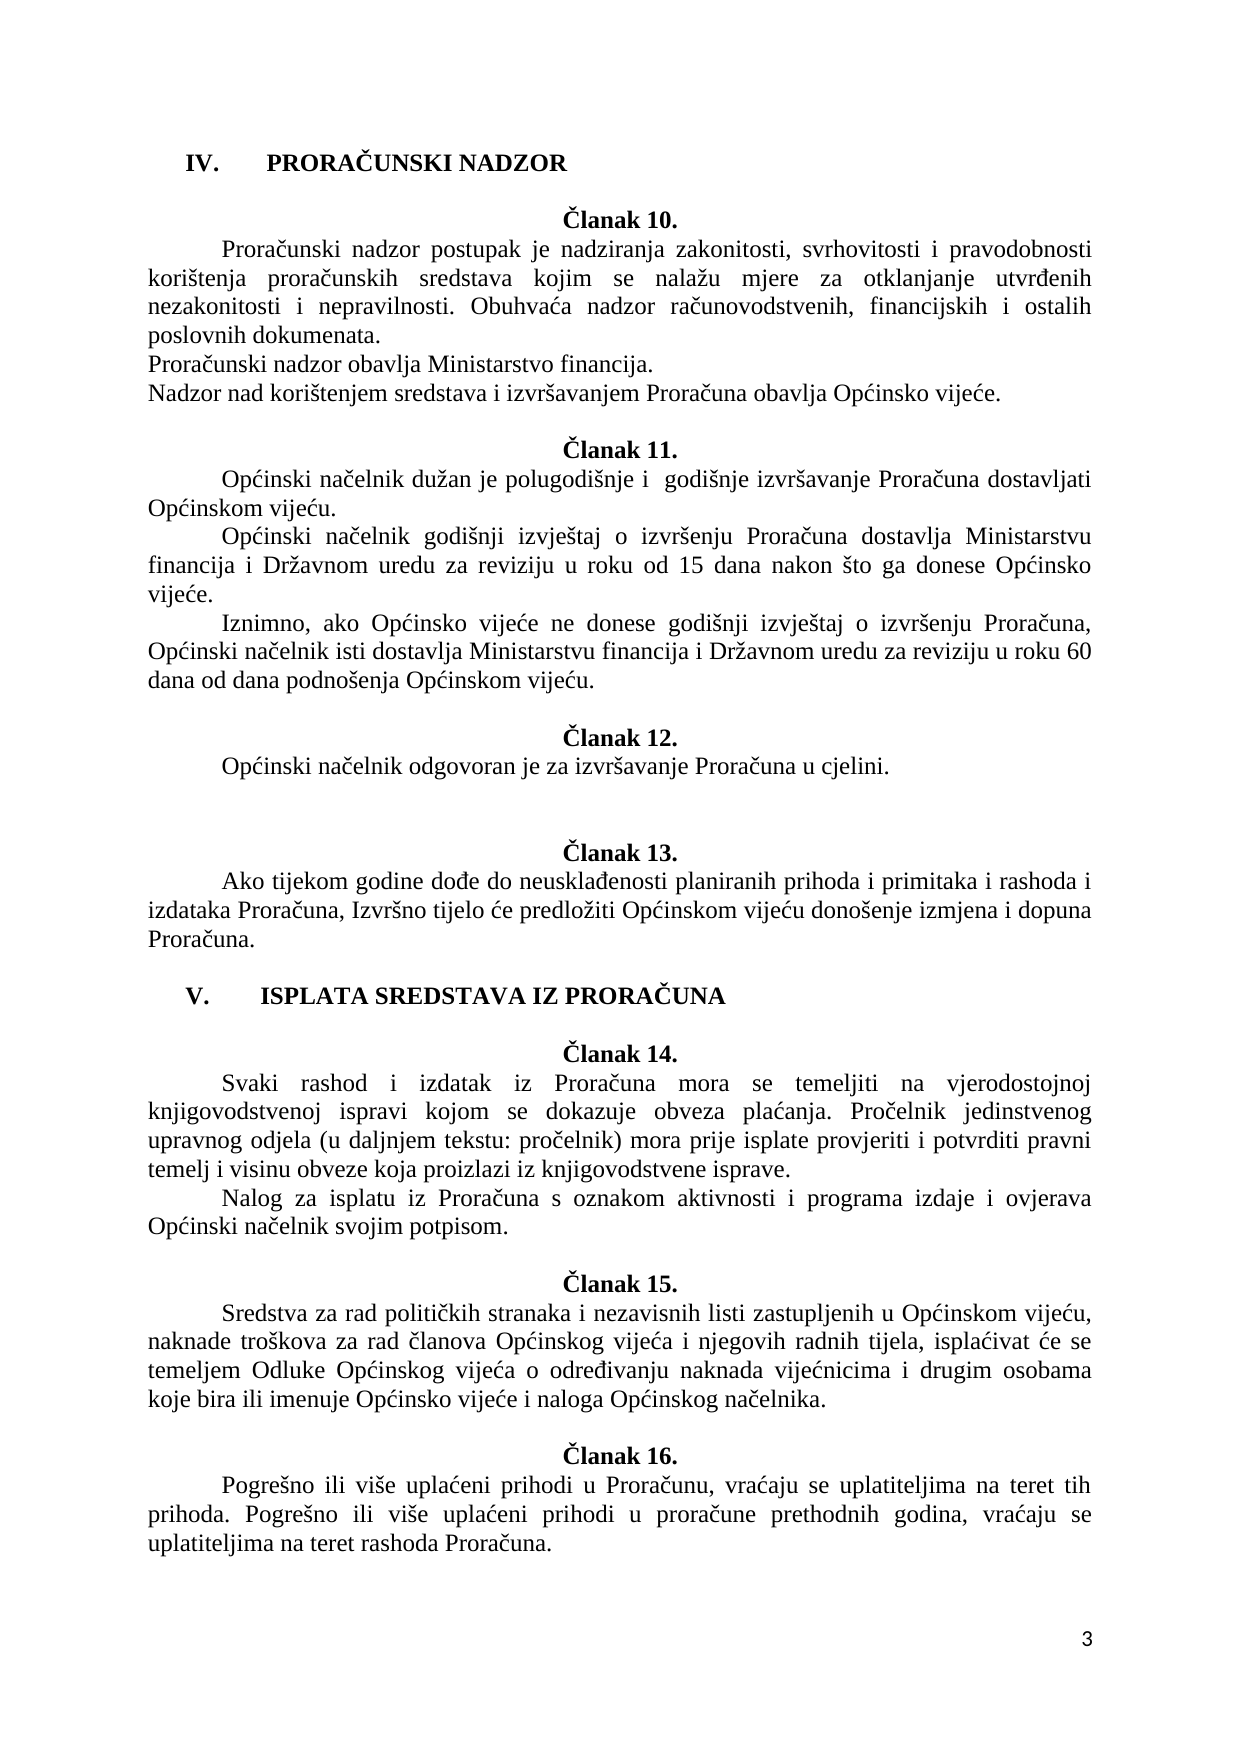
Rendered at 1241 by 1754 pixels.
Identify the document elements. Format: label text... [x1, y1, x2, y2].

text Pogrešno ili više uplaćeni prihodi u Proračunu, vraćaju se uplatiteljima na teret tih prihoda. Pogrešno ili više uplaćeni prihodi u proračune prethodnih godina, vraćaju se uplatiteljima na teret rashoda Proračuna. [148, 1470, 1093, 1556]
text Općinski načelnik godišnji izvještaj o izvršenju Proračuna dostavlja Ministarstvu financija i Državnom uredu za reviziju u roku od 15 dana nakon što ga donese Općinsko vijeće. [148, 521, 1093, 608]
text Nalog za isplatu iz Proračuna s oznakom aktivnosti i programa izdaje i ovjerava Općinski načelnik svojim potpisom. [148, 1183, 1093, 1240]
text Članak 12. [148, 723, 1093, 751]
text Proračunski nadzor obavlja Ministarstvo financija. [148, 349, 1093, 378]
text Sredstva za rad političkih stranaka i nezavisnih listi zastupljenih u Općinskom vijeću, naknade troškova za rad članova Općinskog vijeća i njegovih radnih tijela, isplaćivat će se temeljem Odluke Općinskog vijeća o određivanju naknada vijećnicima i drugim osobama koje bira ili imenuje Općinsko vijeće i naloga Općinskog načelnika. [148, 1298, 1093, 1413]
text Članak 15. [148, 1269, 1093, 1298]
text Općinski načelnik dužan je polugodišnje i godišnje izvršavanje Proračuna dostavljati Općinskom vijeću. [148, 464, 1093, 521]
text Članak 11. [148, 435, 1093, 464]
list ISPLATA SREDSTAVA IZ PRORAČUNA [185, 981, 1093, 1010]
list PRORAČUNSKI NADZOR [185, 148, 1093, 176]
text Proračunski nadzor postupak je nadziranja zakonitosti, svrhovitosti i pravodobnosti korištenja proračunskih sredstava kojim se nalažu mjere za otklanjanje utvrđenih nezakonitosti i nepravilnosti. Obuhvaća nadzor računovodstvenih, financijskih i ostalih poslovnih dokumenata. [148, 234, 1093, 349]
text Članak 14. [148, 1039, 1093, 1068]
text Ako tijekom godine dođe do neusklađenosti planiranih prihoda i primitaka i rashoda i izdataka Proračuna, Izvršno tijelo će predložiti Općinskom vijeću donošenje izmjena i dopuna Proračuna. [148, 866, 1093, 953]
text Članak 16. [148, 1441, 1093, 1470]
text Članak 10. [148, 205, 1093, 234]
text Općinski načelnik odgovoran je za izvršavanje Proračuna u cjelini. [148, 751, 1093, 780]
text Članak 13. [148, 838, 1093, 866]
text Nadzor nad korištenjem sredstava i izvršavanjem Proračuna obavlja Općinsko vijeće. [148, 378, 1093, 406]
text Iznimno, ako Općinsko vijeće ne donese godišnji izvještaj o izvršenju Proračuna, Općinski načelnik isti dostavlja Ministarstvu financija i Državnom uredu za reviziju u roku 60 dana od dana podnošenja Općinskom vijeću. [148, 608, 1093, 694]
text Svaki rashod i izdatak iz Proračuna mora se temeljiti na vjerodostojnoj knjigovodstvenoj ispravi kojom se dokazuje obveza plaćanja. Pročelnik jedinstvenog upravnog odjela (u daljnjem tekstu: pročelnik) mora prije isplate provjeriti i potvrditi pravni temelj i visinu obveze koja proizlazi iz knjigovodstvene isprave. [148, 1068, 1093, 1183]
